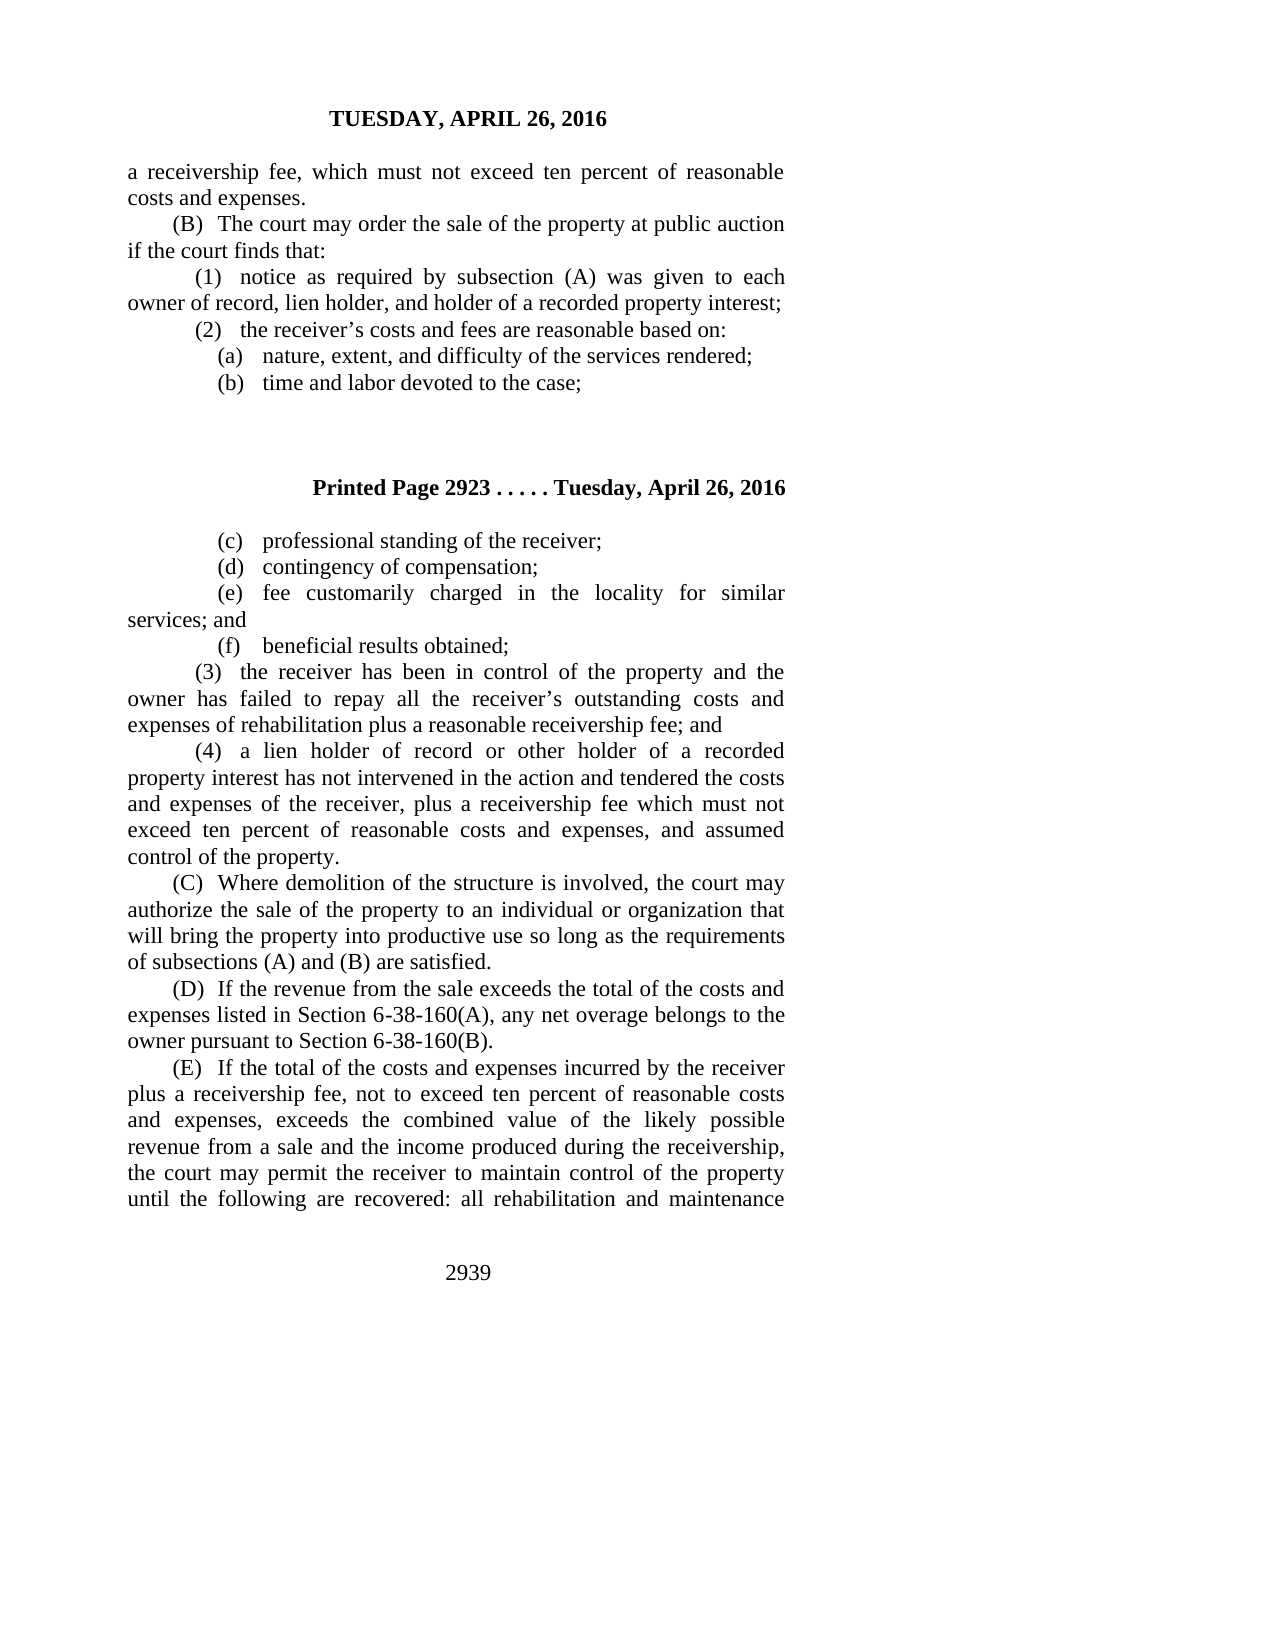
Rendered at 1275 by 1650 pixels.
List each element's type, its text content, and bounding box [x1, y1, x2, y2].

text (B) The court may order the sale of the property at public auction if the court finds that: [127, 210, 786, 263]
text (2) the receiver’s costs and fees are reasonable based on: [127, 316, 786, 342]
text (3) the receiver has been in control of the property and the owner has failed to repay all the receiver’s outstanding costs and expenses of rehabilitation plus a reasonable receivership fee; and [127, 658, 786, 737]
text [127, 1054, 786, 1212]
text (f) beneficial results obtained; [127, 632, 786, 658]
text (a) nature, extent, and difficulty of the services rendered; [127, 342, 786, 368]
text (c) professional standing of the receiver; [127, 527, 786, 553]
text Printed Page 2923 . . . . . Tuesday, April 26, 2016 [127, 474, 786, 500]
text (e) fee customarily charged in the locality for similar services; and [127, 579, 786, 632]
text (D) If the revenue from the sale exceeds the total of the costs and expenses listed in Section 6-38-160(A), any net overage belongs to the owner pursuant to Section 6-38-160(B). [127, 975, 786, 1054]
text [127, 158, 786, 210]
text (1) notice as required by subsection (A) was given to each owner of record, lien holder, and holder of a recorded property interest; [127, 263, 786, 316]
text (d) contingency of compensation; [127, 553, 786, 579]
text (4) a lien holder of record or other holder of a recorded property interest has not intervened in the action and tendered the costs and expenses of the receiver, plus a receivership fee which must not exceed ten percent of reasonable costs and expenses, and assumed control of the property. [127, 737, 786, 869]
text (C) Where demolition of the structure is involved, the court may authorize the sale of the property to an individual or organization that will bring the property into productive use so long as the requirements of subsections (A) and (B) are satisfied. [127, 869, 786, 975]
text (b) time and labor devoted to the case; [127, 368, 786, 395]
